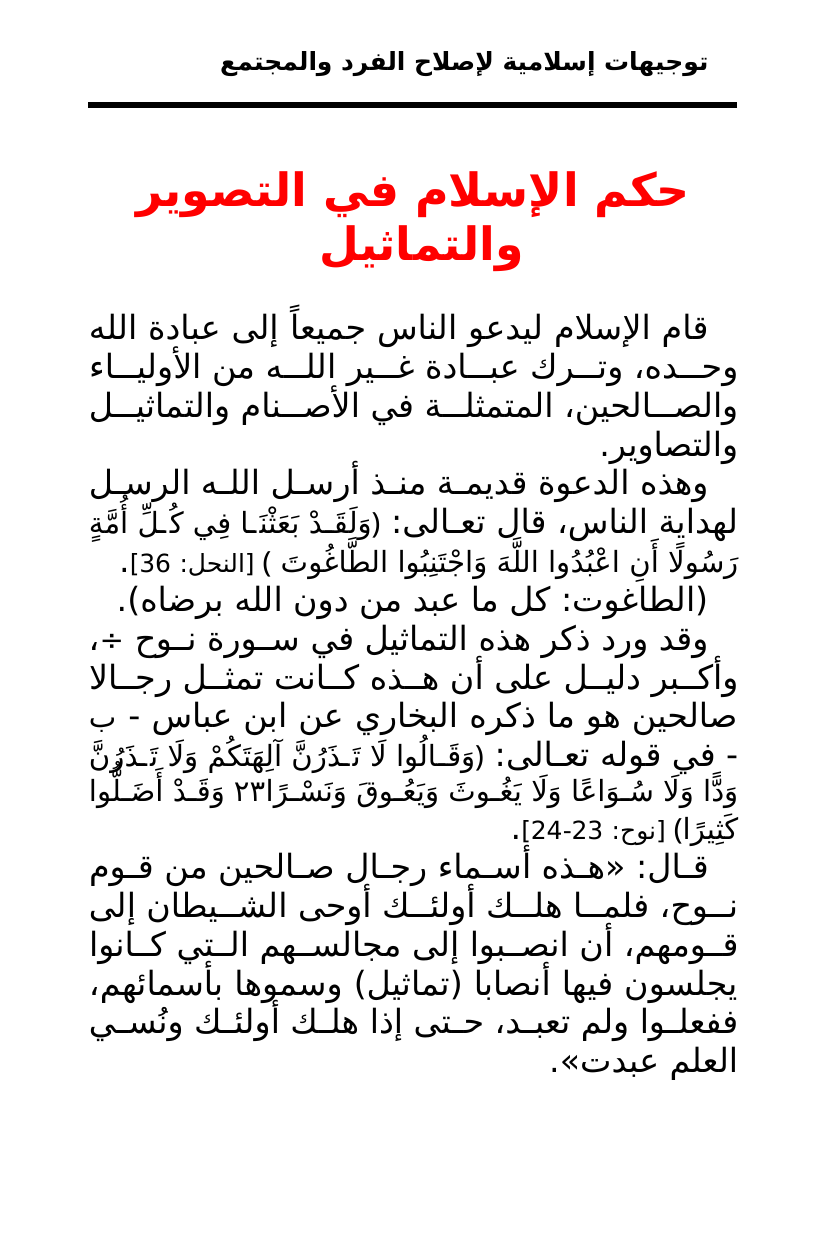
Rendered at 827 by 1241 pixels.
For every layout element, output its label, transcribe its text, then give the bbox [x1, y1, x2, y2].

text قال: «هذه أسماء رجال صالحين من قوم نوح، فلما هلك أولئك أوحى الشيطان إلى قومهم، أن انصبوا إلى مجالسهم التي كانوا يجلسون فيها أنصابا (تماثيل) وسموها بأسمائهم، ففعلوا ولم تعبد، حتى إذا هلك أولئك ونُسي العلم عبدت». [89, 847, 738, 1081]
text وقد ورد ذكر هذه التماثيل في سورة نوح ÷، وأكبر دليل على أن هذه كانت تمثل رجالا صالحين هو ما ذكره البخاري عن ابن عباس - ب - في قوله تعالى: ﴿وَقَالُوا لَا تَذَرُنَّ آلِهَتَكُمْ وَلَا تَذَرُنَّ وَدًّا وَلَا سُوَاعًا وَلَا يَغُوثَ وَيَعُوقَ وَنَسْرًا٢٣ وَقَدْ أَضَلُّوا كَثِيرًا﴾ [نوح: 23-24]. [89, 619, 738, 847]
text حكم الإسلام في التصوير والتماثيل [89, 164, 738, 271]
text قام الإسلام ليدعو الناس جميعاً إلى عبادة الله وحده، وترك عبادة غير الله من الأولياء والصالحين، المتمثلة في الأصنام والتماثيل والتصاوير. [89, 308, 738, 464]
text وهذه الدعوة قديمة منذ أرسل الله الرسل لهداية الناس، قال تعالى: ﴿وَلَقَدْ بَعَثْنَا فِي كُلِّ أُمَّةٍ رَسُولًا أَنِ اعْبُدُوا اللَّهَ وَاجْتَنِبُوا الطَّاغُوتَ ﴾ [النحل: 36]. [89, 464, 738, 580]
text (الطاغوت: كل ما عبد من دون الله برضاه). [89, 580, 738, 619]
